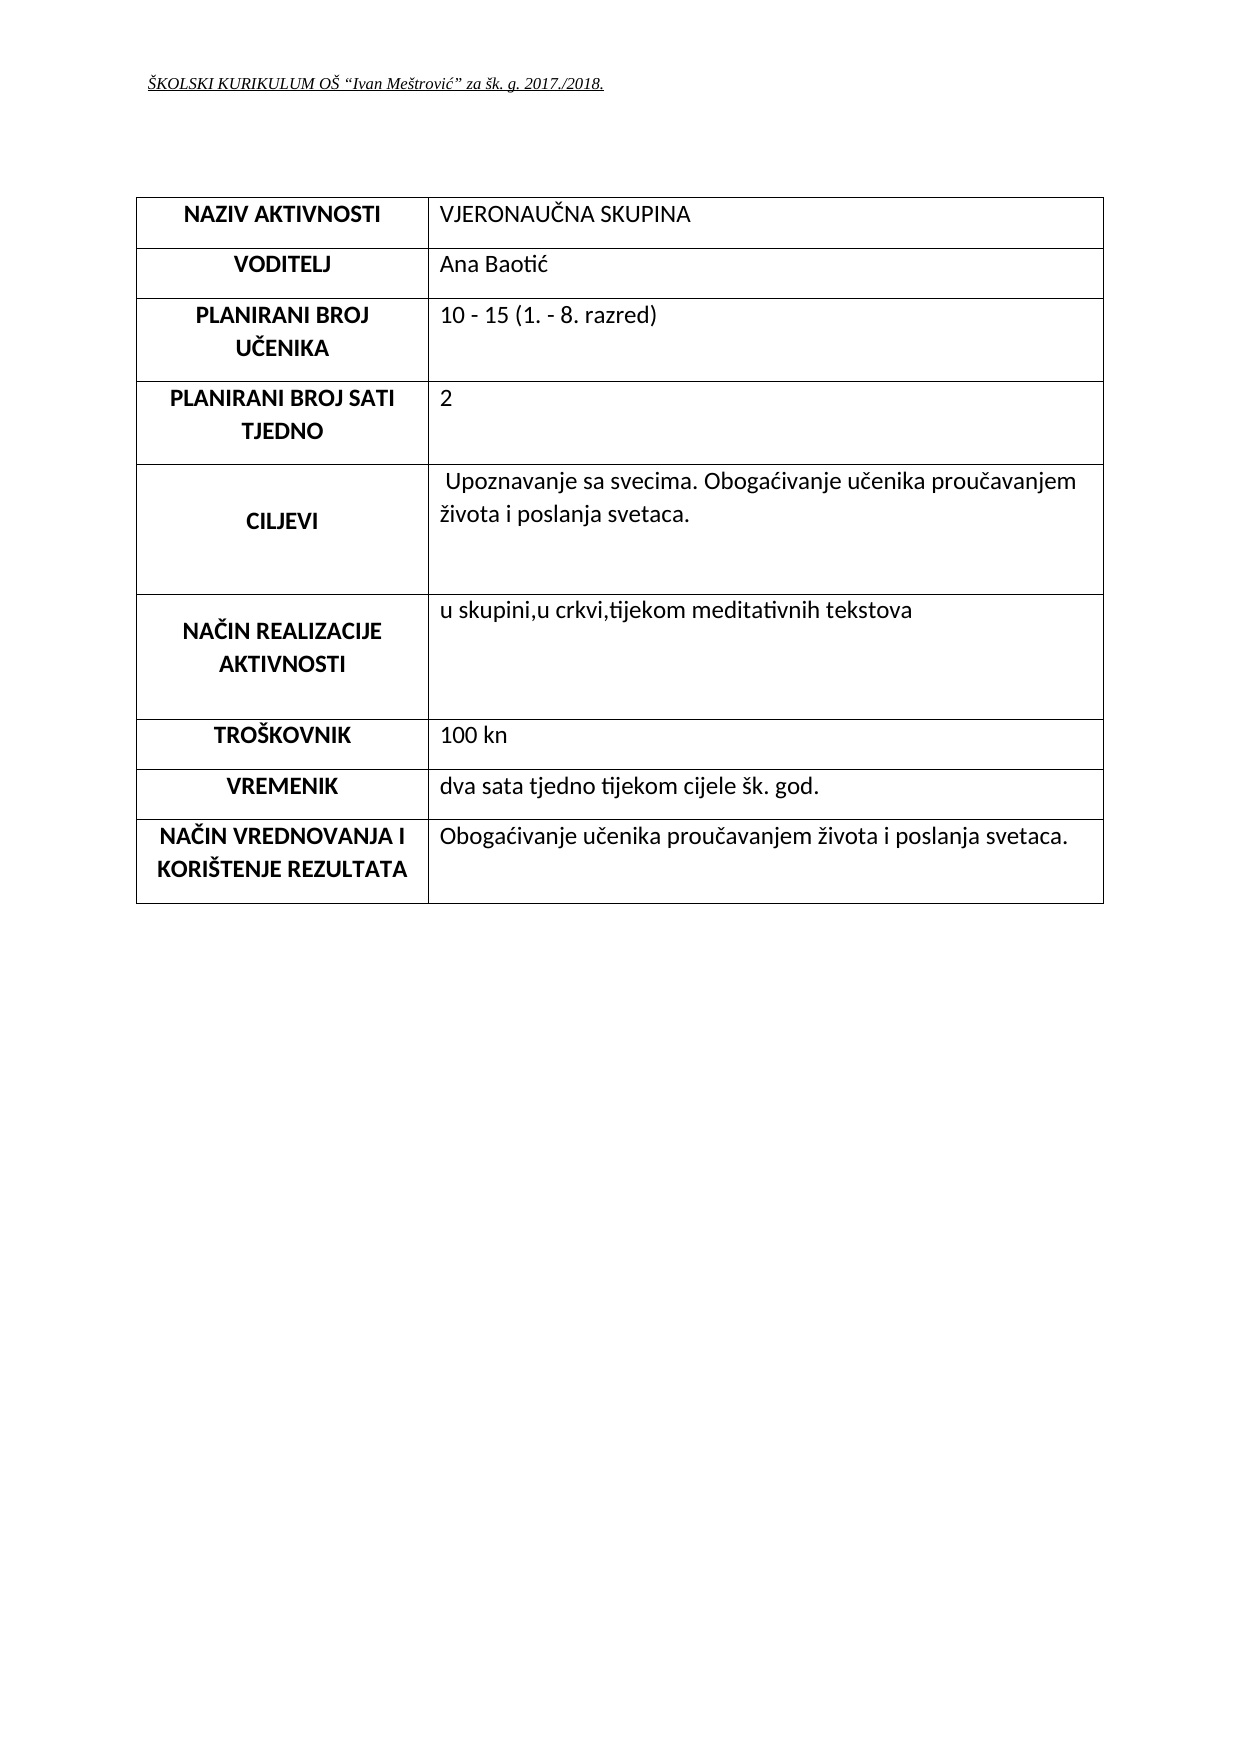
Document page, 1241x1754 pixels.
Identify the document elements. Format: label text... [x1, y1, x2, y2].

table_cell 100 kn [429, 720, 1103, 769]
table_cell NAČIN REALIZACIJE AKTIVNOSTI [137, 595, 428, 718]
table_cell 2 [429, 382, 1103, 464]
table_cell NAČIN VREDNOVANJA I KORIŠTENJE REZULTATA [137, 820, 428, 902]
table_cell Obogaćivanje učenika proučavanjem života i poslanja svetaca. [429, 820, 1103, 902]
table_header VJERONAUČNA SKUPINA [429, 198, 1103, 247]
table_cell TROŠKOVNIK [137, 720, 428, 769]
table_cell 10 - 15 (1. - 8. razred) [429, 299, 1103, 381]
table_header NAZIV AKTIVNOSTI [137, 198, 428, 247]
table_cell Upoznavanje sa svecima. Obogaćivanje učenika proučavanjem života i poslanja svetaca. [429, 465, 1103, 593]
table_cell VREMENIK [137, 770, 428, 819]
table_cell CILJEVI [137, 465, 428, 593]
table_cell PLANIRANI BROJ SATI TJEDNO [137, 382, 428, 464]
table_cell PLANIRANI BROJ UČENIKA [137, 299, 428, 381]
table_cell VODITELJ [137, 249, 428, 298]
table_cell dva sata tjedno tijekom cijele šk. god. [429, 770, 1103, 819]
table_cell Ana Baotić [429, 249, 1103, 298]
table_cell u skupini,u crkvi,tijekom meditativnih tekstova [429, 595, 1103, 718]
